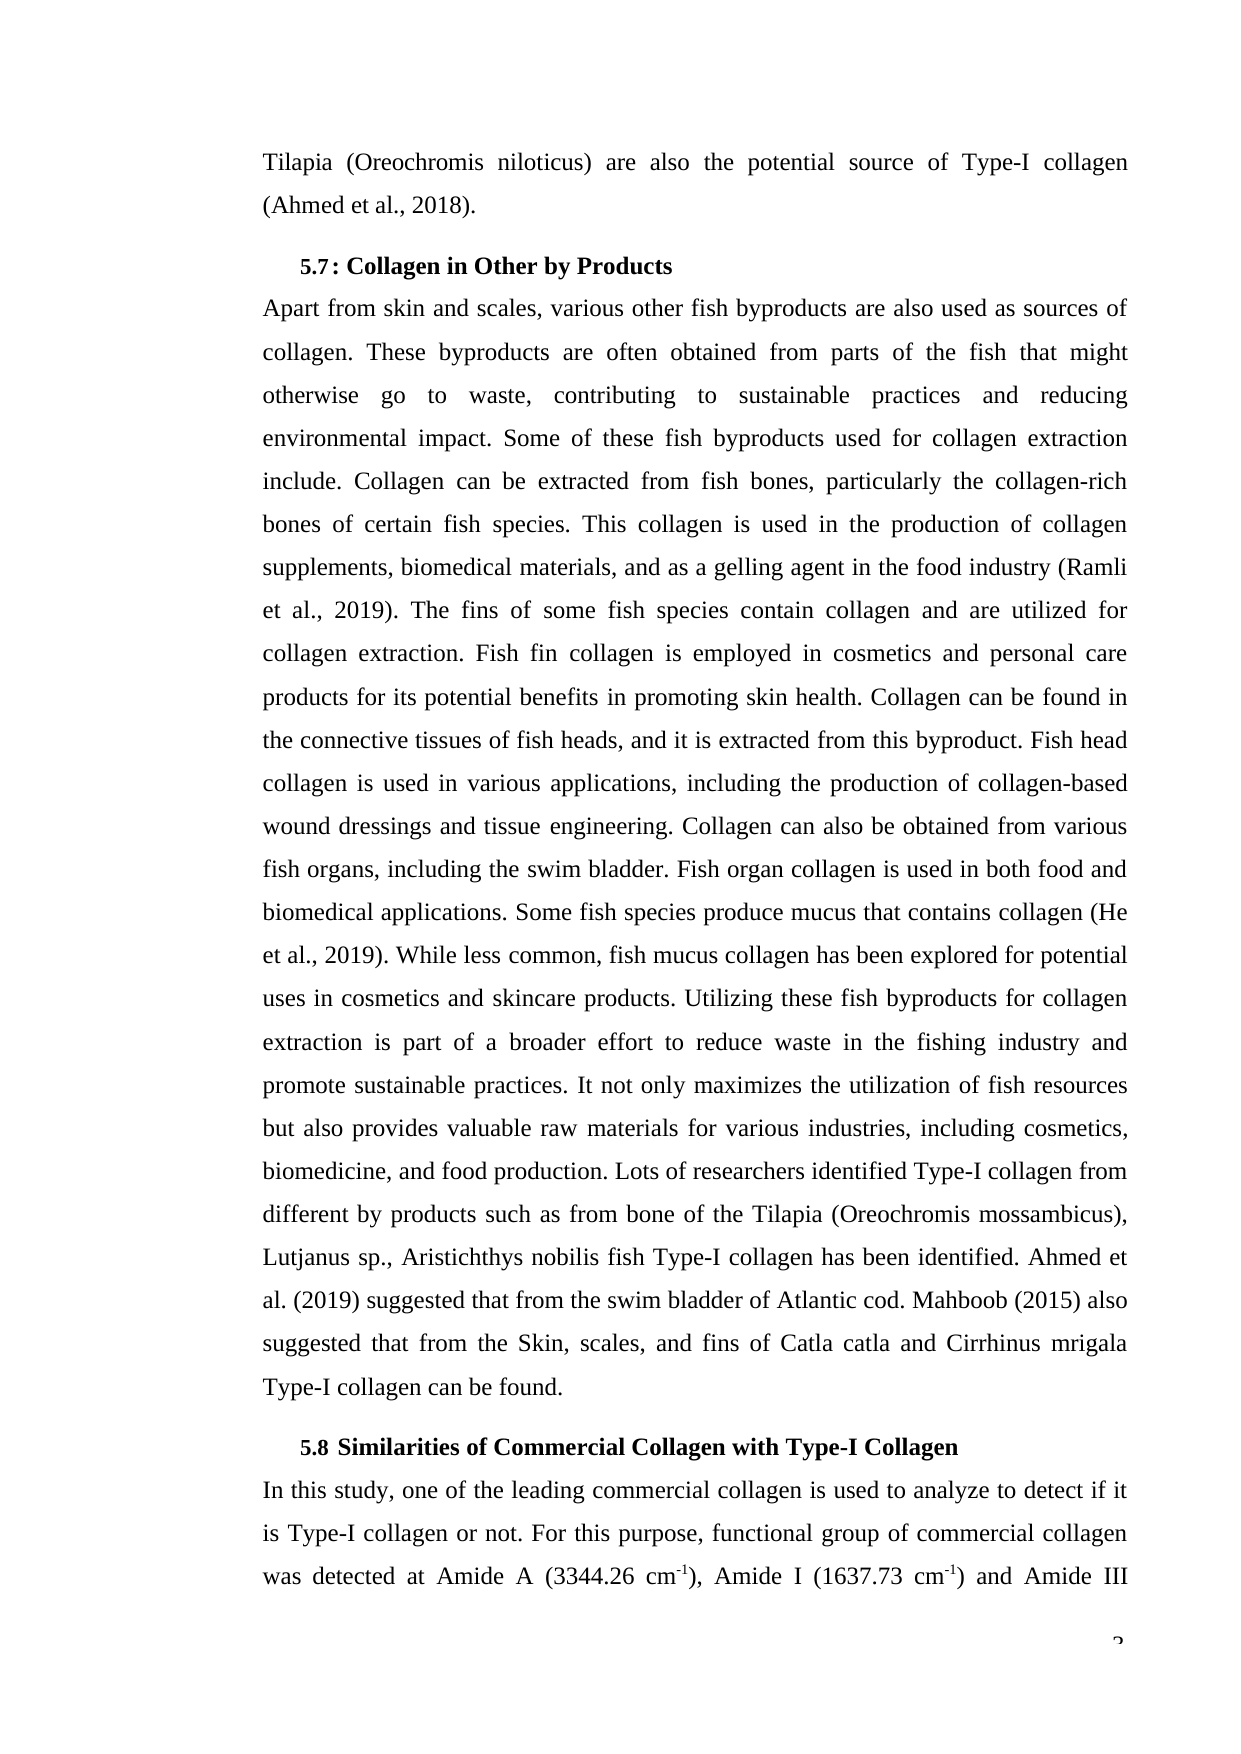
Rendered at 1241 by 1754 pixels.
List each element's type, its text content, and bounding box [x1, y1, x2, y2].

subtitle : Collagen in Other by Products [300, 251, 1140, 280]
text Apart from skin and scales, various other fish byproducts are also used as sources of collagen. These byproducts are often obtained from parts of the fish that might otherwise go to waste, contributing to sustainable practices and reducing environmental impact. Some of these fish byproducts used for collagen extraction include. Collagen can be extracted from fish bones, particularly the collagen-rich bones of certain fish species. This collagen is used in the production of collagen supplements, biomedical materials, and as a gelling agent in the food industry (Ramli et al., 2019). The fins of some fish species contain collagen and are utilized for collagen extraction. Fish fin collagen is employed in cosmetics and personal care products for its potential benefits in promoting skin health. Collagen can be found in the connective tissues of fish heads, and it is extracted from this byproduct. Fish head collagen is used in various applications, including the production of collagen-based wound dressings and tissue engineering. Collagen can also be obtained from various fish organs, including the swim bladder. Fish organ collagen is used in both food and biomedical applications. Some fish species produce mucus that contains collagen (He et al., 2019). While less common, fish mucus collagen has been explored for potential uses in cosmetics and skincare products. Utilizing these fish byproducts for collagen extraction is part of a broader effort to reduce waste in the fishing industry and promote sustainable practices. It not only maximizes the utilization of fish resources but also provides valuable raw materials for various industries, including cosmetics, biomedicine, and food production. Lots of researchers identified Type-I collagen from different by products such as from bone of the Tilapia (Oreochromis mossambicus), Lutjanus sp., Aristichthys nobilis fish Type-I collagen has been identified. Ahmed et al. (2019) suggested that from the swim bladder of Atlantic cod. Mahboob (2015) also suggested that from the Skin, scales, and fins of Catla catla and Cirrhinus mrigala Type-I collagen can be found. [262, 293, 1128, 1400]
text Tilapia (Oreochromis niloticus) are also the potential source of Type-I collagen (Ahmed et al., 2018). [262, 147, 1128, 219]
subtitle Similarities of Commercial Collagen with Type-I Collagen [300, 1432, 1140, 1461]
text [262, 1475, 1128, 1590]
